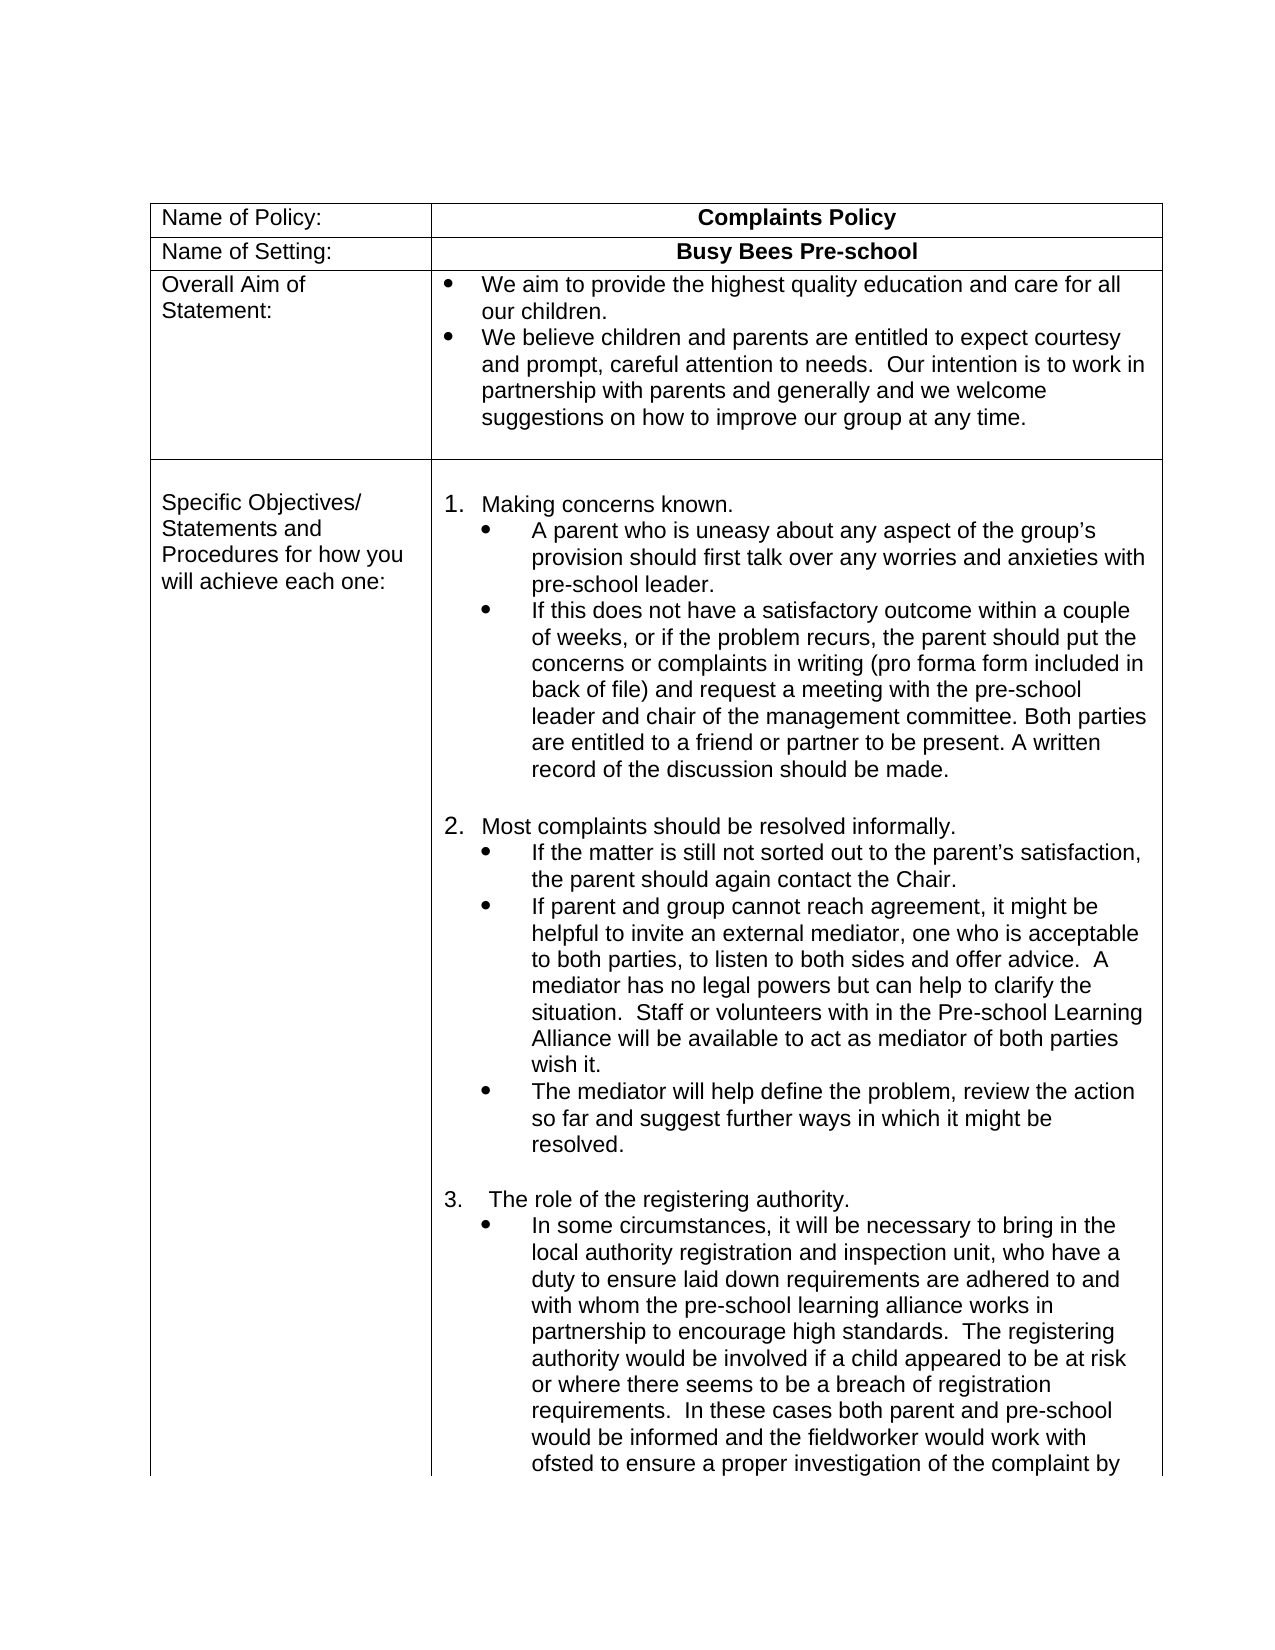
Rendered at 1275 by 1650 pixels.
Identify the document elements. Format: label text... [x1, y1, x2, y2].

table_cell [151, 460, 431, 1476]
table_header Complaints Policy [432, 204, 1162, 237]
table_header Name of Policy: [151, 204, 431, 237]
table_cell We aim to provide the highest quality education and care for all our children. We believe children and parents are entitled to expect courtesy and prompt, careful attention to needs. Our intention is to work in partnership with parents and generally and we welcome suggestions on how to improve our group at any time. [432, 271, 1162, 459]
table_cell Name of Setting: [151, 238, 431, 270]
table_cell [432, 460, 1162, 1476]
table_cell Busy Bees Pre-school [432, 238, 1162, 270]
table_cell Overall Aim of Statement: [151, 271, 431, 459]
